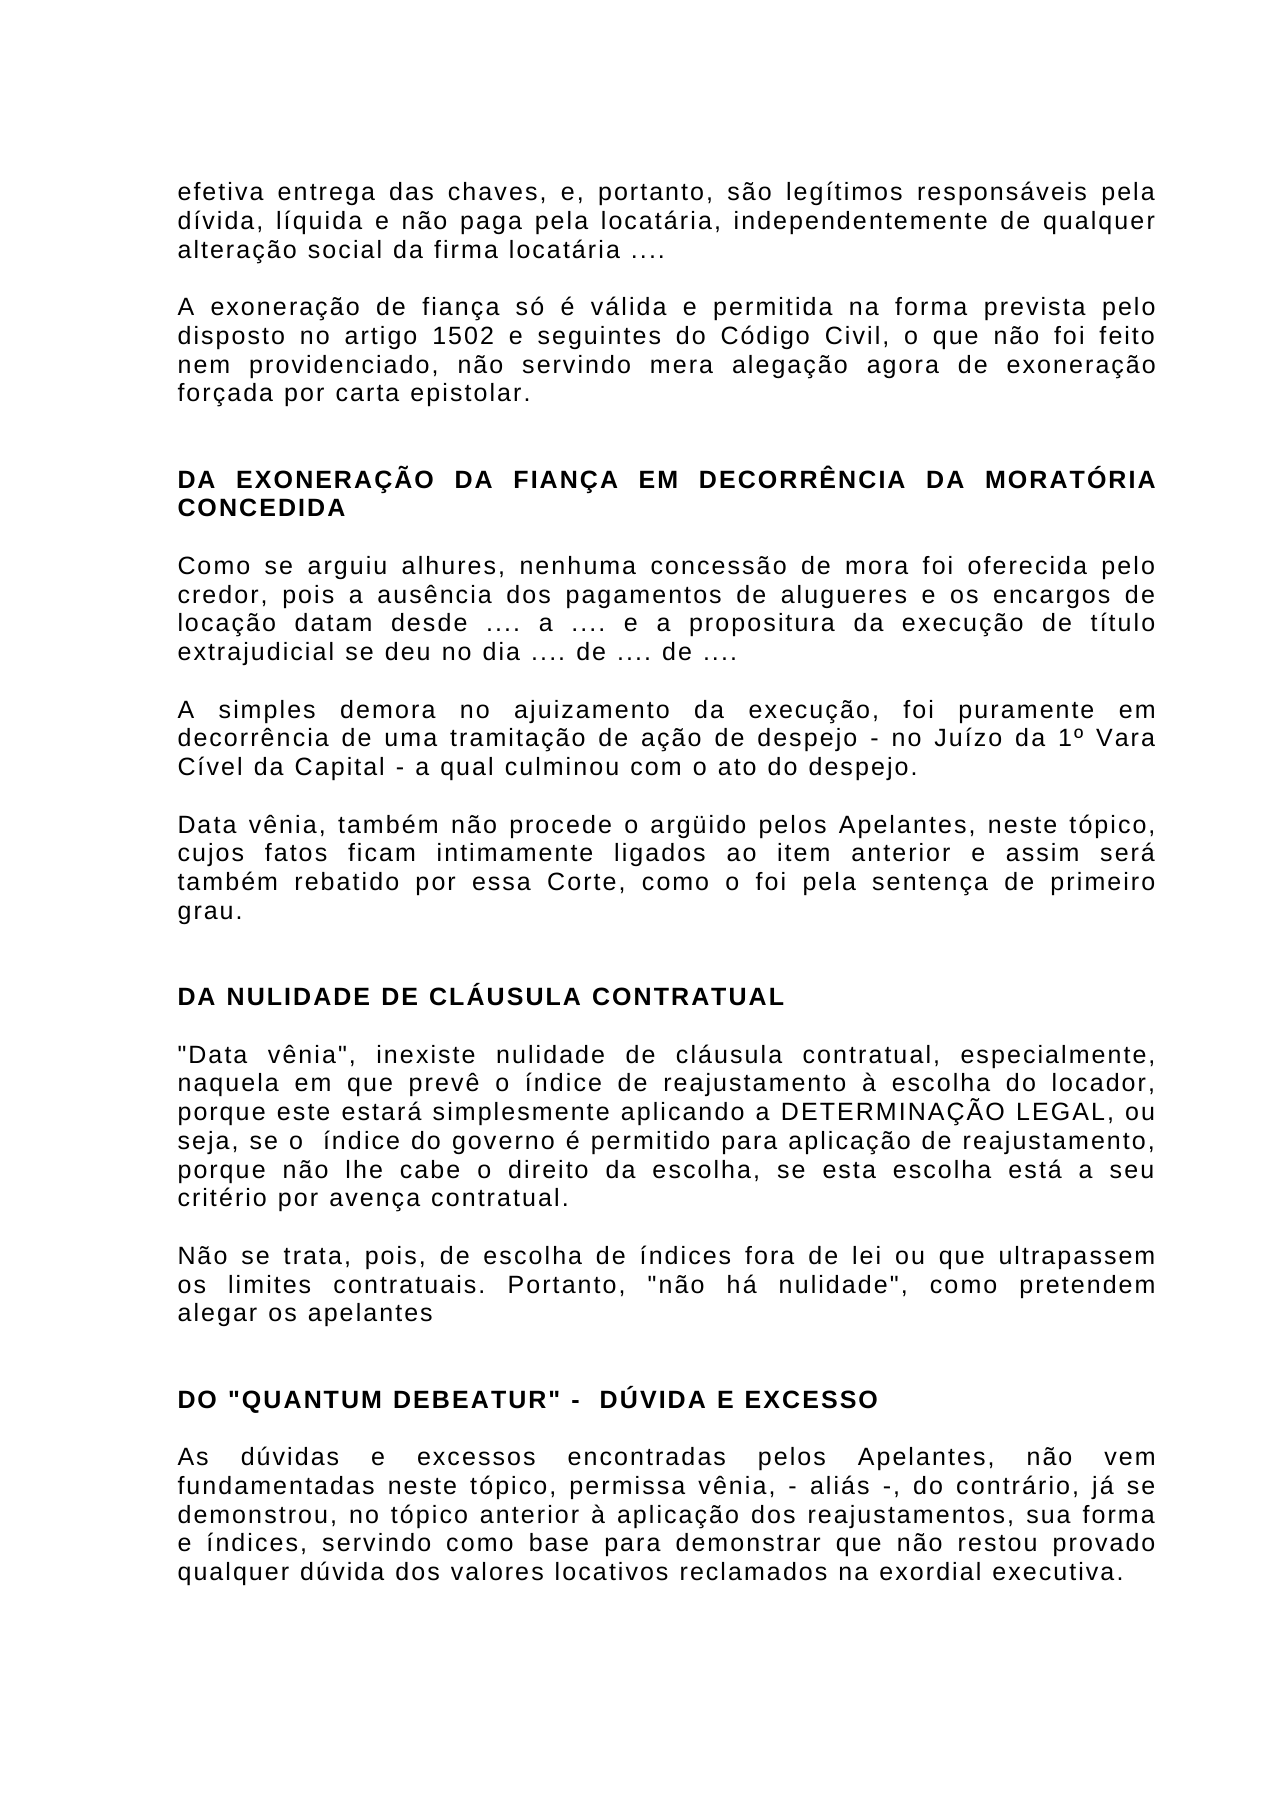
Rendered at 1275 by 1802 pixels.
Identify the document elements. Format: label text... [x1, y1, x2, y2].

text A simples demora no ajuizamento da execução, foi puramente em decorrência de uma tramitação de ação de despejo - no Juízo da 1º Vara Cível da Capital - a qual culminou com o ato do despejo. [177, 695, 1157, 781]
subtitle DA NULIDADE DE CLÁUSULA CONTRATUAL [177, 982, 1157, 1011]
text Data vênia, também não procede o argüido pelos Apelantes, neste tópico, cujos fatos ficam intimamente ligados ao item anterior e assim será também rebatido por essa Corte, como o foi pela sentença de primeiro grau. [177, 810, 1157, 925]
text "Data vênia", inexiste nulidade de cláusula contratual, especialmente, naquela em que prevê o índice de reajustamento à escolha do locador, porque este estará simplesmente aplicando a DETERMINAÇÃO LEGAL, ou seja, se o índice do governo é permitido para aplicação de reajustamento, porque não lhe cabe o direito da escolha, se esta escolha está a seu critério por avença contratual. [177, 1040, 1157, 1212]
text A exoneração de fiança só é válida e permitida na forma prevista pelo disposto no artigo 1502 e seguintes do Código Civil, o que não foi feito nem providenciado, não servindo mera alegação agora de exoneração forçada por carta epistolar. [177, 292, 1157, 407]
subtitle DO "QUANTUM DEBEATUR" - DÚVIDA E EXCESSO [177, 1385, 1157, 1413]
text Não se trata, pois, de escolha de índices fora de lei ou que ultrapassem os limites contratuais. Portanto, "não há nulidade", como pretendem alegar os apelantes [177, 1241, 1157, 1327]
text As dúvidas e excessos encontradas pelos Apelantes, não vem fundamentadas neste tópico, permissa vênia, - aliás -, do contrário, já se demonstrou, no tópico anterior à aplicação dos reajustamentos, sua forma e índices, servindo como base para demonstrar que não restou provado qualquer dúvida dos valores locativos reclamados na exordial executiva. [177, 1442, 1157, 1586]
text DA EXONERAÇÃO DA FIANÇA EM DECORRÊNCIA DA MORATÓRIA CONCEDIDA [177, 465, 1157, 522]
text Como se arguiu alhures, nenhuma concessão de mora foi oferecida pelo credor, pois a ausência dos pagamentos de alugueres e os encargos de locação datam desde .... a .... e a propositura da execução de título extrajudicial se deu no dia .... de .... de .... [177, 551, 1157, 666]
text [177, 177, 1157, 263]
